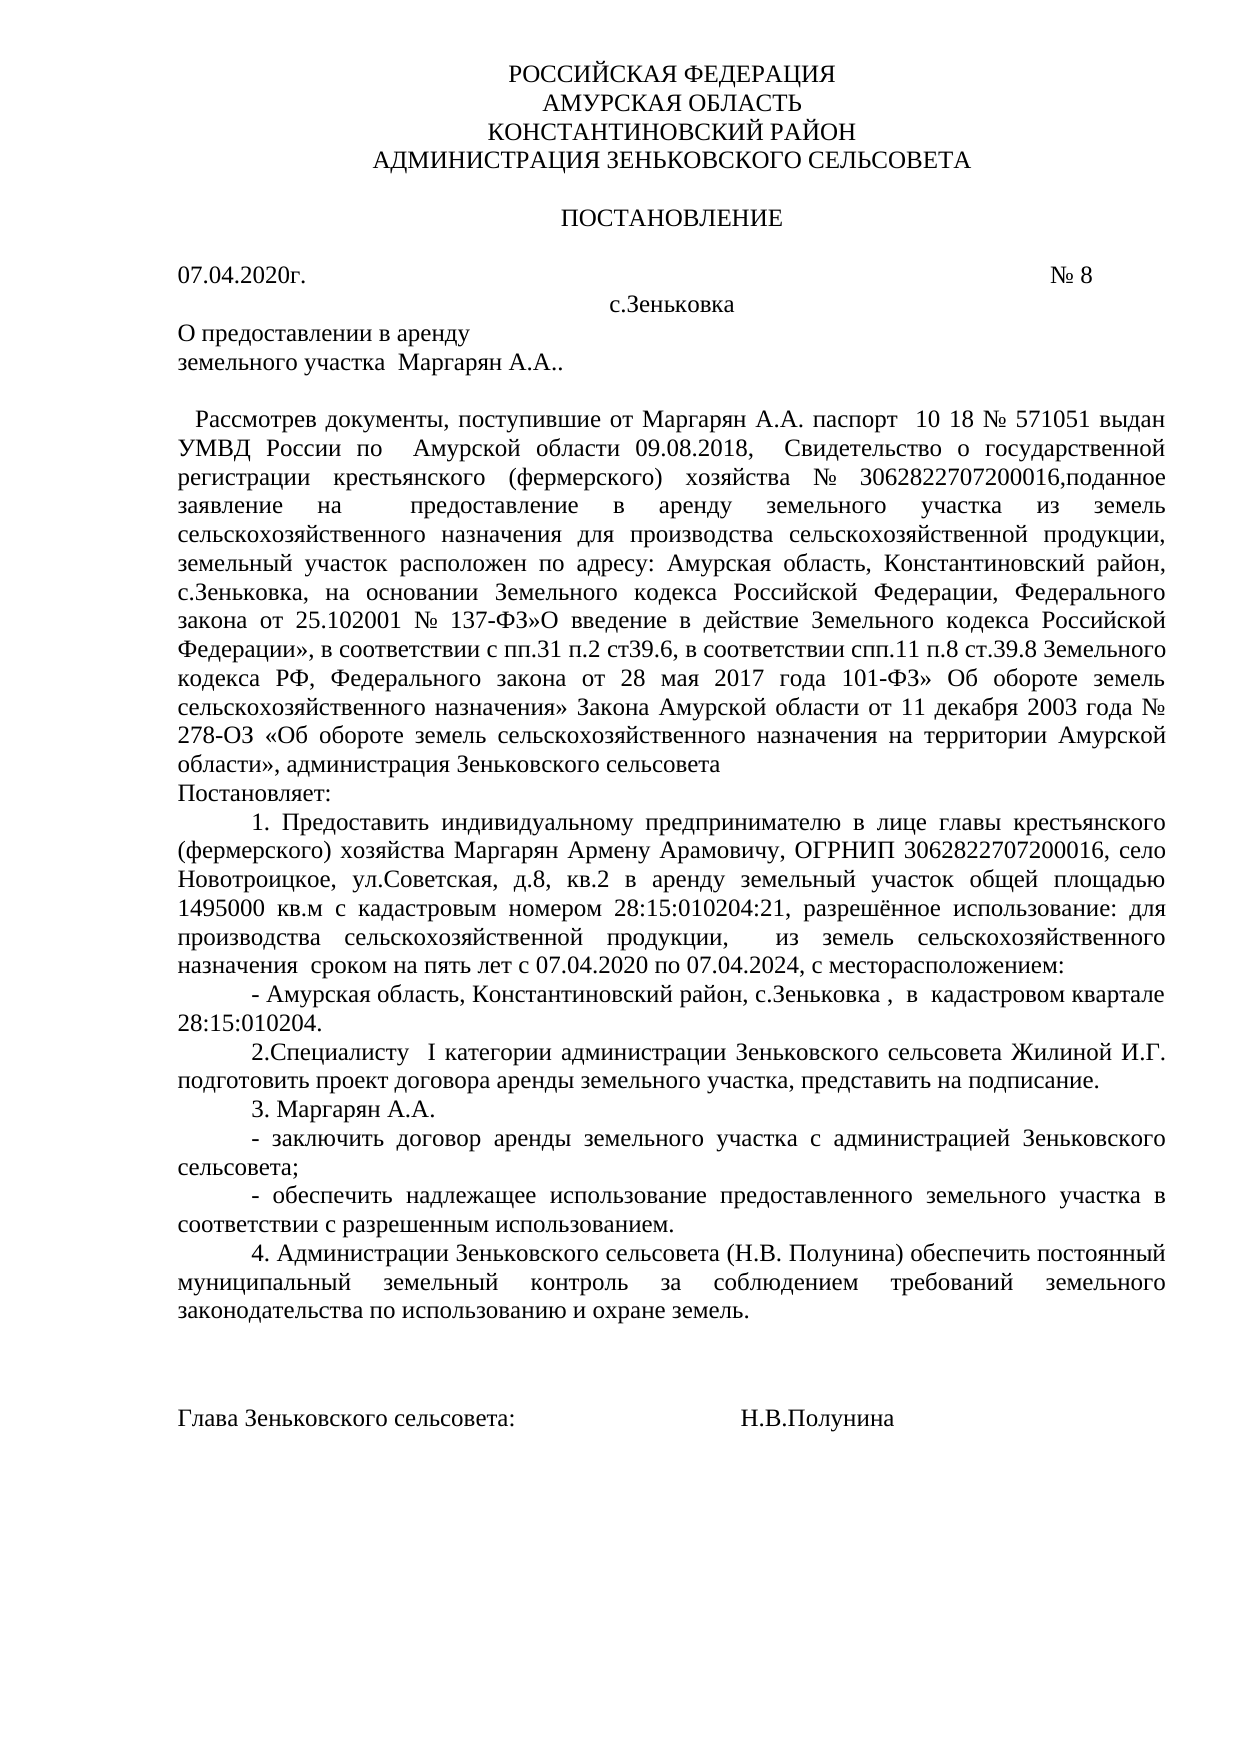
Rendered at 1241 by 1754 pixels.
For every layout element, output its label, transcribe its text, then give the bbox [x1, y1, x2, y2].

text 07.04.2020г. № 8 [177, 260, 1167, 289]
text Постановляет: [177, 778, 1167, 807]
text КОНСТАНТИНОВСКИЙ РАЙОН [177, 117, 1167, 145]
text 1. Предоставить индивидуальному предпринимателю в лице главы крестьянского (фермерского) хозяйства Маргарян Армену Арамовичу, ОГРНИП 3062822707200016, село Новотроицкое, ул.Советская, д.8, кв.2 в аренду земельный участок общей площадью 1495000 кв.м с кадастровым номером 28:15:010204:21, разрешённое использование: для производства сельскохозяйственной продукции, из земель сельскохозяйственного назначения сроком на пять лет с 07.04.2020 по 07.04.2024, с месторасположением: [177, 807, 1167, 979]
text 2.Специалисту I категории администрации Зеньковского сельсовета Жилиной И.Г. подготовить проект договора аренды земельного участка, представить на подписание. [177, 1037, 1167, 1094]
text ПОСТАНОВЛЕНИЕ [177, 203, 1167, 232]
text РОССИЙСКАЯ ФЕДЕРАЦИЯ [177, 59, 1167, 88]
text земельного участка Маргарян А.А.. [177, 347, 1167, 375]
text О предоставлении в аренду [177, 318, 1167, 347]
text 4. Администрации Зеньковского сельсовета (Н.В. Полунина) обеспечить постоянный муниципальный земельный контроль за соблюдением требований земельного законодательства по использованию и охране земель. [177, 1238, 1167, 1324]
text - Амурская область, Константиновский район, с.Зеньковка , в кадастровом квартале 28:15:010204. [177, 979, 1167, 1037]
text Рассмотрев документы, поступившие от Маргарян А.А. паспорт 10 18 № 571051 выдан УМВД России по Амурской области 09.08.2018, Свидетельство о государственной регистрации крестьянского (фермерского) хозяйства № 3062822707200016,поданное заявление на предоставление в аренду земельного участка из земель сельскохозяйственного назначения для производства сельскохозяйственной продукции, земельный участок расположен по адресу: Амурская область, Константиновский район, с.Зеньковка, на основании Земельного кодекса Российской Федерации, Федерального закона от 25.102001 № 137-ФЗ»О введение в действие Земельного кодекса Российской Федерации», в соответствии с пп.31 п.2 ст39.6, в соответствии спп.11 п.8 ст.39.8 Земельного кодекса РФ, Федерального закона от 28 мая 2017 года 101-ФЗ» Об обороте земель сельскохозяйственного назначения» Закона Амурской области от 11 декабря 2003 года № 278-ОЗ «Об обороте земель сельскохозяйственного назначения на территории Амурской области», администрация Зеньковского сельсовета [177, 404, 1167, 778]
text АДМИНИСТРАЦИЯ ЗЕНЬКОВСКОГО СЕЛЬСОВЕТА [177, 145, 1167, 174]
text с.Зеньковка [177, 289, 1167, 318]
text - обеспечить надлежащее использование предоставленного земельного участка в соответствии с разрешенным использованием. [177, 1180, 1167, 1238]
text - заключить договор аренды земельного участка с администрацией Зеньковского сельсовета; [177, 1123, 1167, 1180]
text Глава Зеньковского сельсовета: Н.В.Полунина [177, 1403, 1167, 1432]
text АМУРСКАЯ ОБЛАСТЬ [177, 88, 1167, 117]
text 3. Маргарян А.А. [177, 1094, 1167, 1123]
